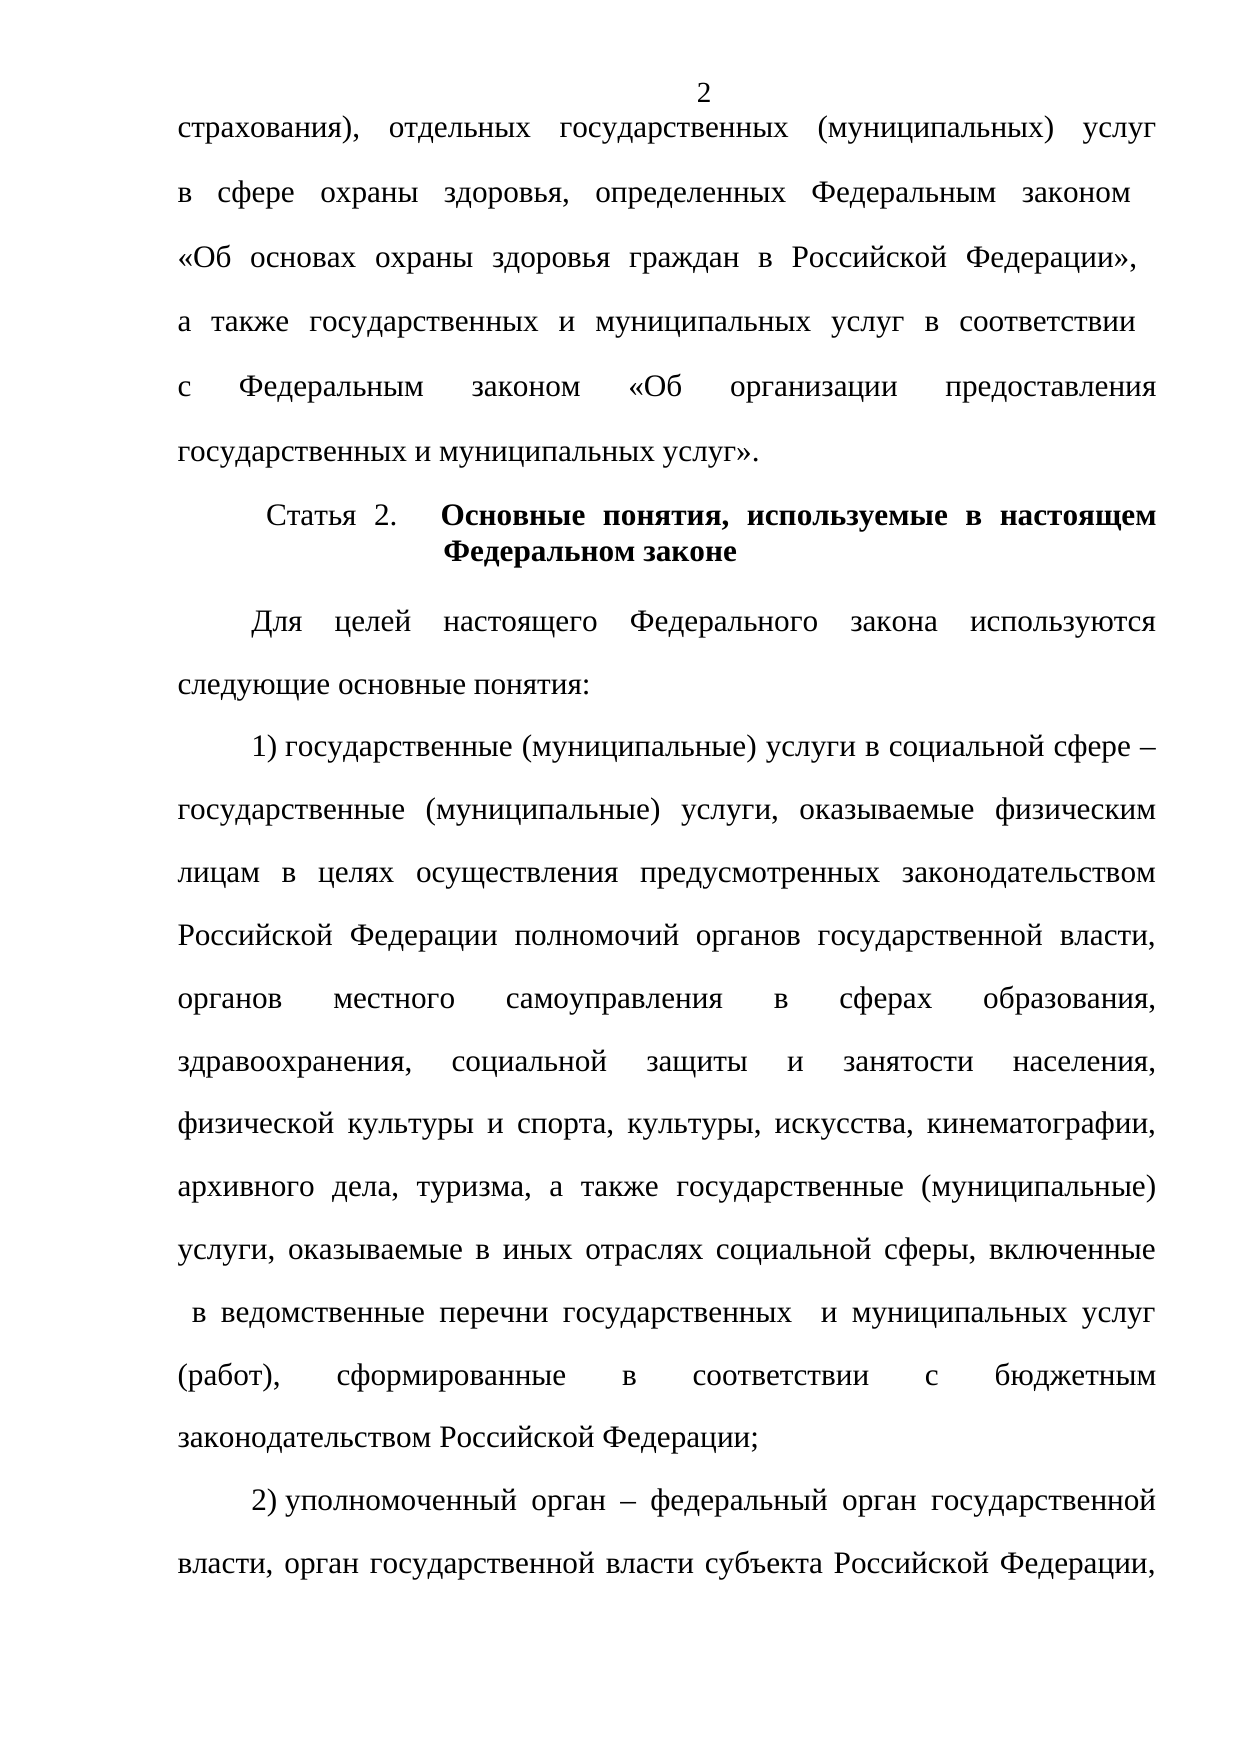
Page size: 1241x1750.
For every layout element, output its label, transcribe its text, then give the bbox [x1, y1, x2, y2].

subtitle Статья 2. Основные понятия, используемые в настоящем Федеральном законе [266, 497, 1157, 568]
text Для целей настоящего Федерального закона используются следующие основные понятия: [177, 602, 1157, 701]
list государственные (муниципальные) услуги в социальной сфере – государственные (муниципальные) услуги, оказываемые физическим лицам в целях осуществления предусмотренных законодательством Российской Федерации полномочий органов государственной власти, органов местного самоуправления в сферах образования, здравоохранения, социальной защиты и занятости населения, физической культуры и спорта, культуры, искусства, кинематографии, архивного дела, туризма, а также государственные (муниципальные) услуги, оказываемые в иных отраслях социальной сферы, включенные в ведомственные перечни государственных и муниципальных услуг (работ), сформированные в соответствии с бюджетным законодательством Российской Федерации; [177, 728, 1157, 1454]
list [177, 108, 1157, 468]
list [177, 1481, 1157, 1580]
